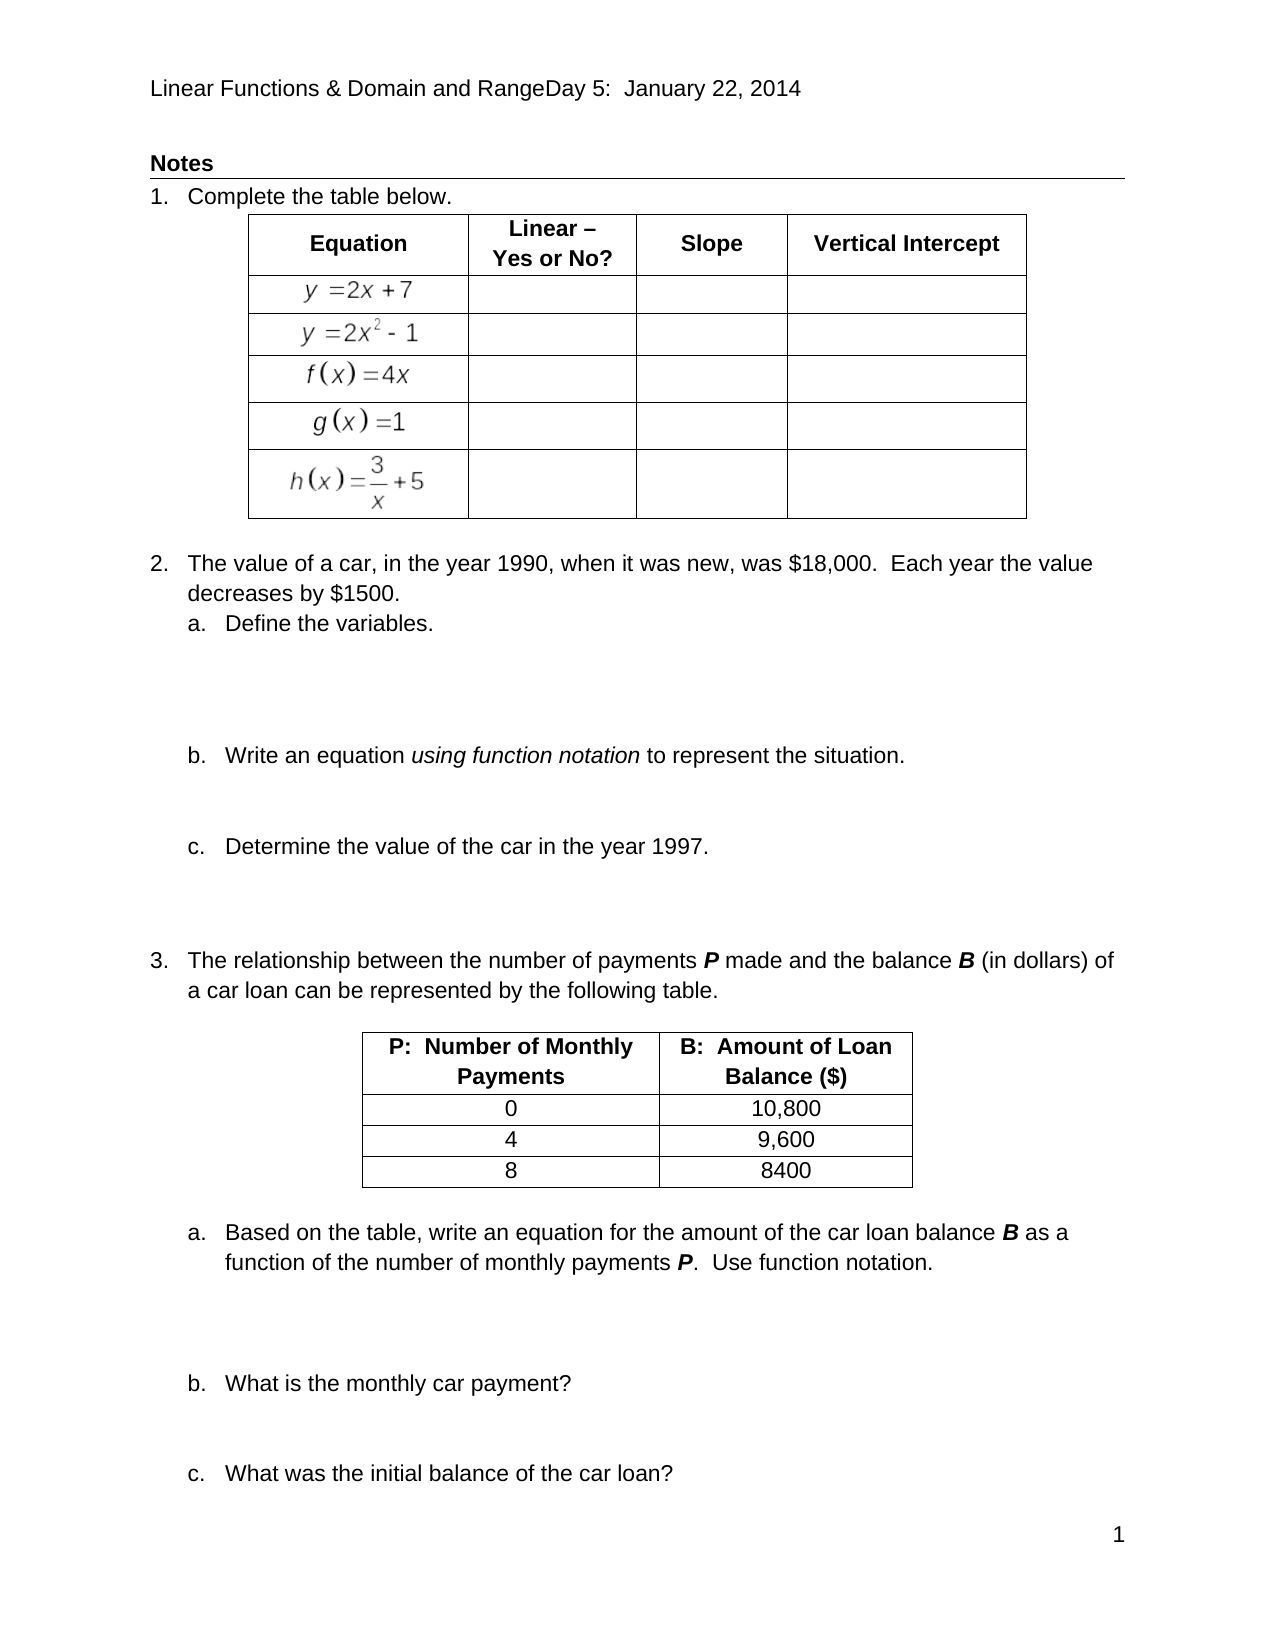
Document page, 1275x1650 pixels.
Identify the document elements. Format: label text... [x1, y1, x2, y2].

table_cell [788, 356, 1026, 402]
list The value of a car, in the year 1990, when it was new, was $18,000. Each year the value decreases by $1500. [150, 549, 1125, 606]
list The relationship between the number of payments P made and the balance B (in dollars) of a car loan can be represented by the following table. [150, 947, 1125, 1003]
table_cell [249, 450, 468, 518]
table_header Linear – Yes or No? [469, 215, 636, 275]
table_header P: Number of Monthly Payments [363, 1033, 659, 1093]
table_cell 9,600 [660, 1126, 912, 1156]
table_cell 4 [363, 1126, 659, 1156]
table_cell [249, 276, 468, 313]
table_cell [637, 356, 787, 402]
table_cell 10,800 [660, 1095, 912, 1125]
table_cell [637, 450, 787, 518]
table_cell [249, 314, 468, 355]
text b. What is the monthly car payment? [187, 1369, 1125, 1396]
table_cell 8 [363, 1157, 659, 1187]
table_cell [637, 276, 787, 313]
list Complete the table below. [150, 183, 1125, 210]
table_cell [788, 450, 1026, 518]
table_cell [637, 314, 787, 355]
table_cell [788, 314, 1026, 355]
list Determine the value of the car in the year 1997. [187, 833, 1125, 859]
table_cell [788, 403, 1026, 449]
table_cell 0 [363, 1095, 659, 1125]
table_cell [637, 403, 787, 449]
table_cell [469, 314, 636, 355]
text a. Based on the table, write an equation for the amount of the car loan balance B as a function of the number of monthly payments P. Use function notation. [187, 1218, 1125, 1275]
table_cell [249, 403, 468, 449]
text Notes [150, 150, 1125, 178]
table_header B: Amount of Loan Balance ($) [660, 1033, 912, 1093]
table_cell [469, 356, 636, 402]
table_cell [788, 276, 1026, 313]
table_header Vertical Intercept [788, 215, 1026, 275]
table_cell [469, 403, 636, 449]
list Write an equation using function notation to represent the situation. [187, 742, 1125, 768]
table_header Slope [637, 215, 787, 275]
table_cell 8400 [660, 1157, 912, 1187]
table_header Equation [249, 215, 468, 275]
table_cell [469, 276, 636, 313]
table_cell [469, 450, 636, 518]
list What was the initial balance of the car loan? [187, 1460, 1125, 1487]
table_cell [249, 356, 468, 402]
list Define the variables. [187, 610, 1125, 636]
